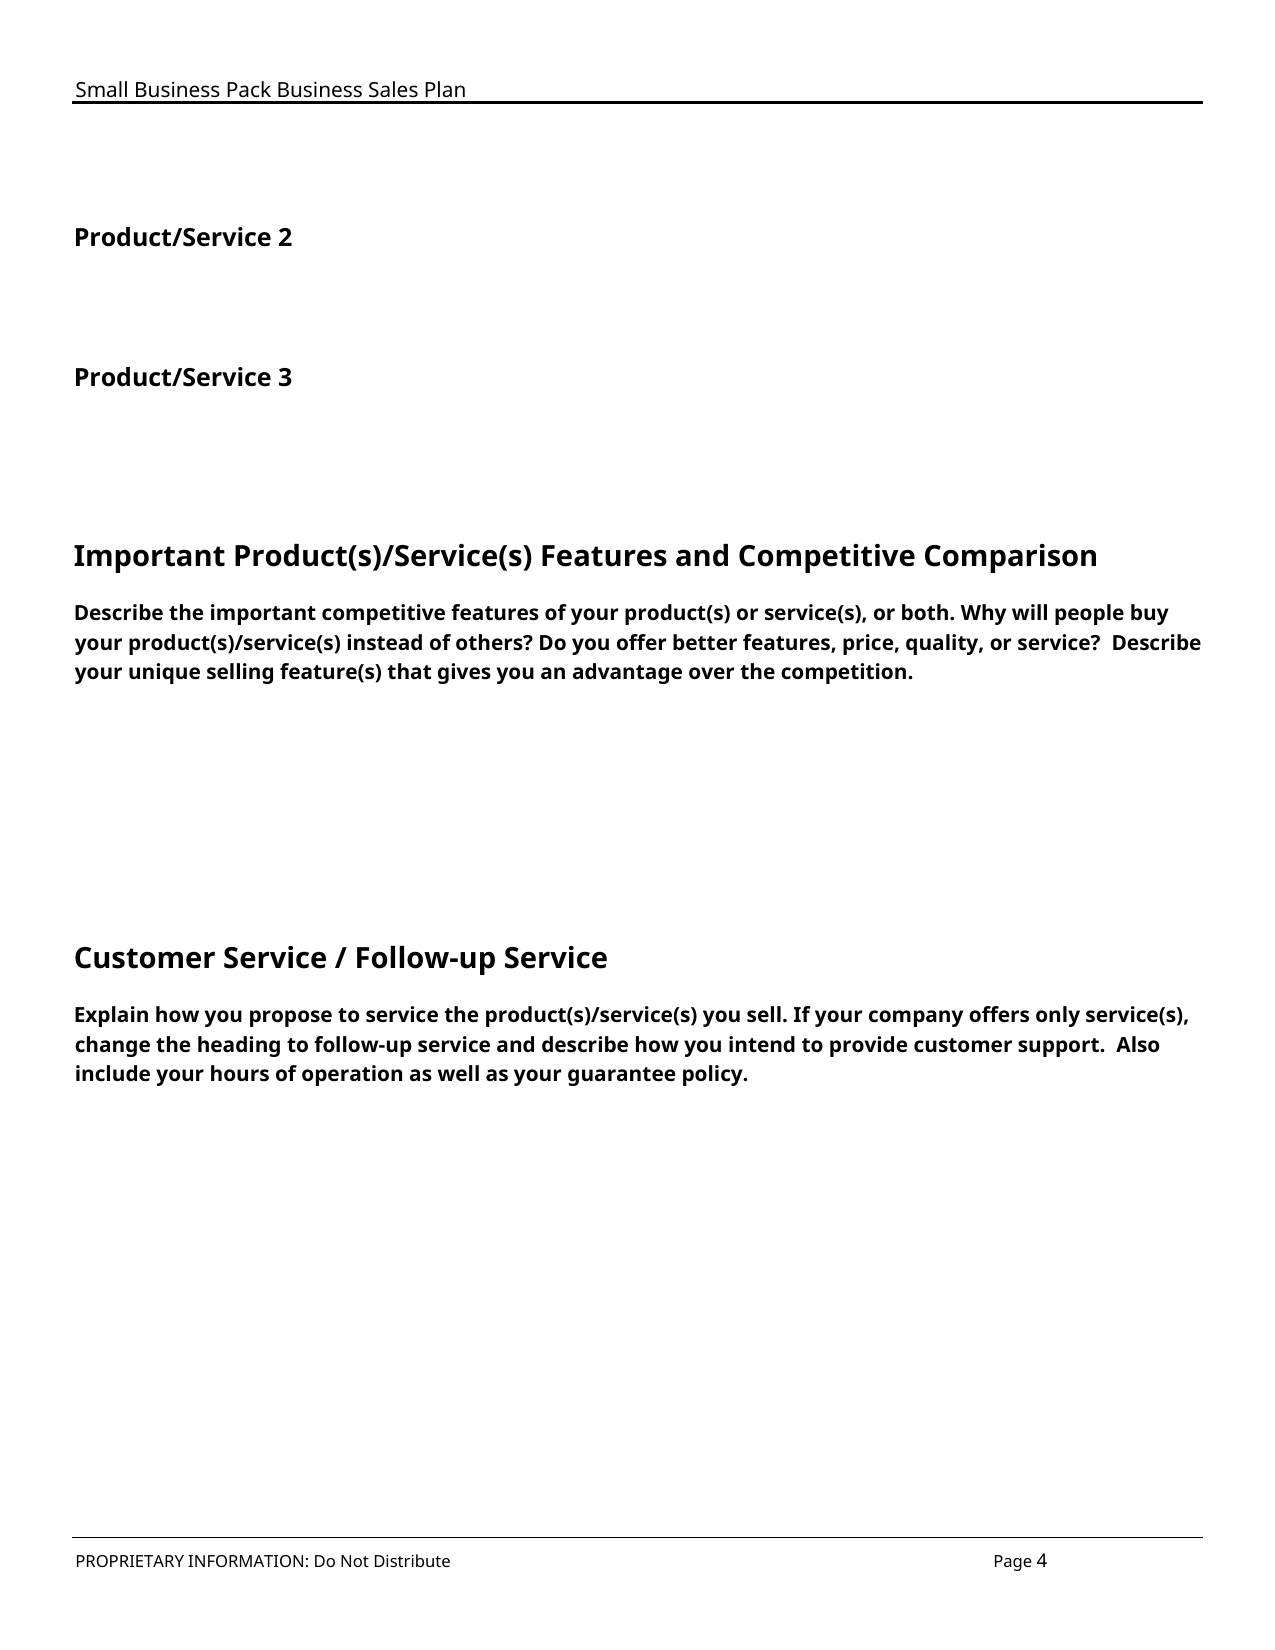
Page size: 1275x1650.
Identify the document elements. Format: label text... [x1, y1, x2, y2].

text Explain how you propose to service the product(s)/service(s) you sell. If your company offers only service(s), change the heading to follow-up service and describe how you intend to provide customer support. Also include your hours of operation as well as your guarantee policy. [73, 1000, 1204, 1088]
subtitle Important Product(s)/Service(s) Features and Competitive Comparison [73, 535, 1209, 575]
subtitle Customer Service / Follow-up Service [73, 937, 1209, 977]
text Product/Service 2 [73, 220, 1209, 254]
text Describe the important competitive features of your product(s) or service(s), or both. Why will people buy your product(s)/service(s) instead of others? Do you offer better features, price, quality, or service? Describe your unique selling feature(s) that gives you an advantage over the competition. [73, 598, 1204, 686]
text Product/Service 3 [73, 359, 1209, 393]
